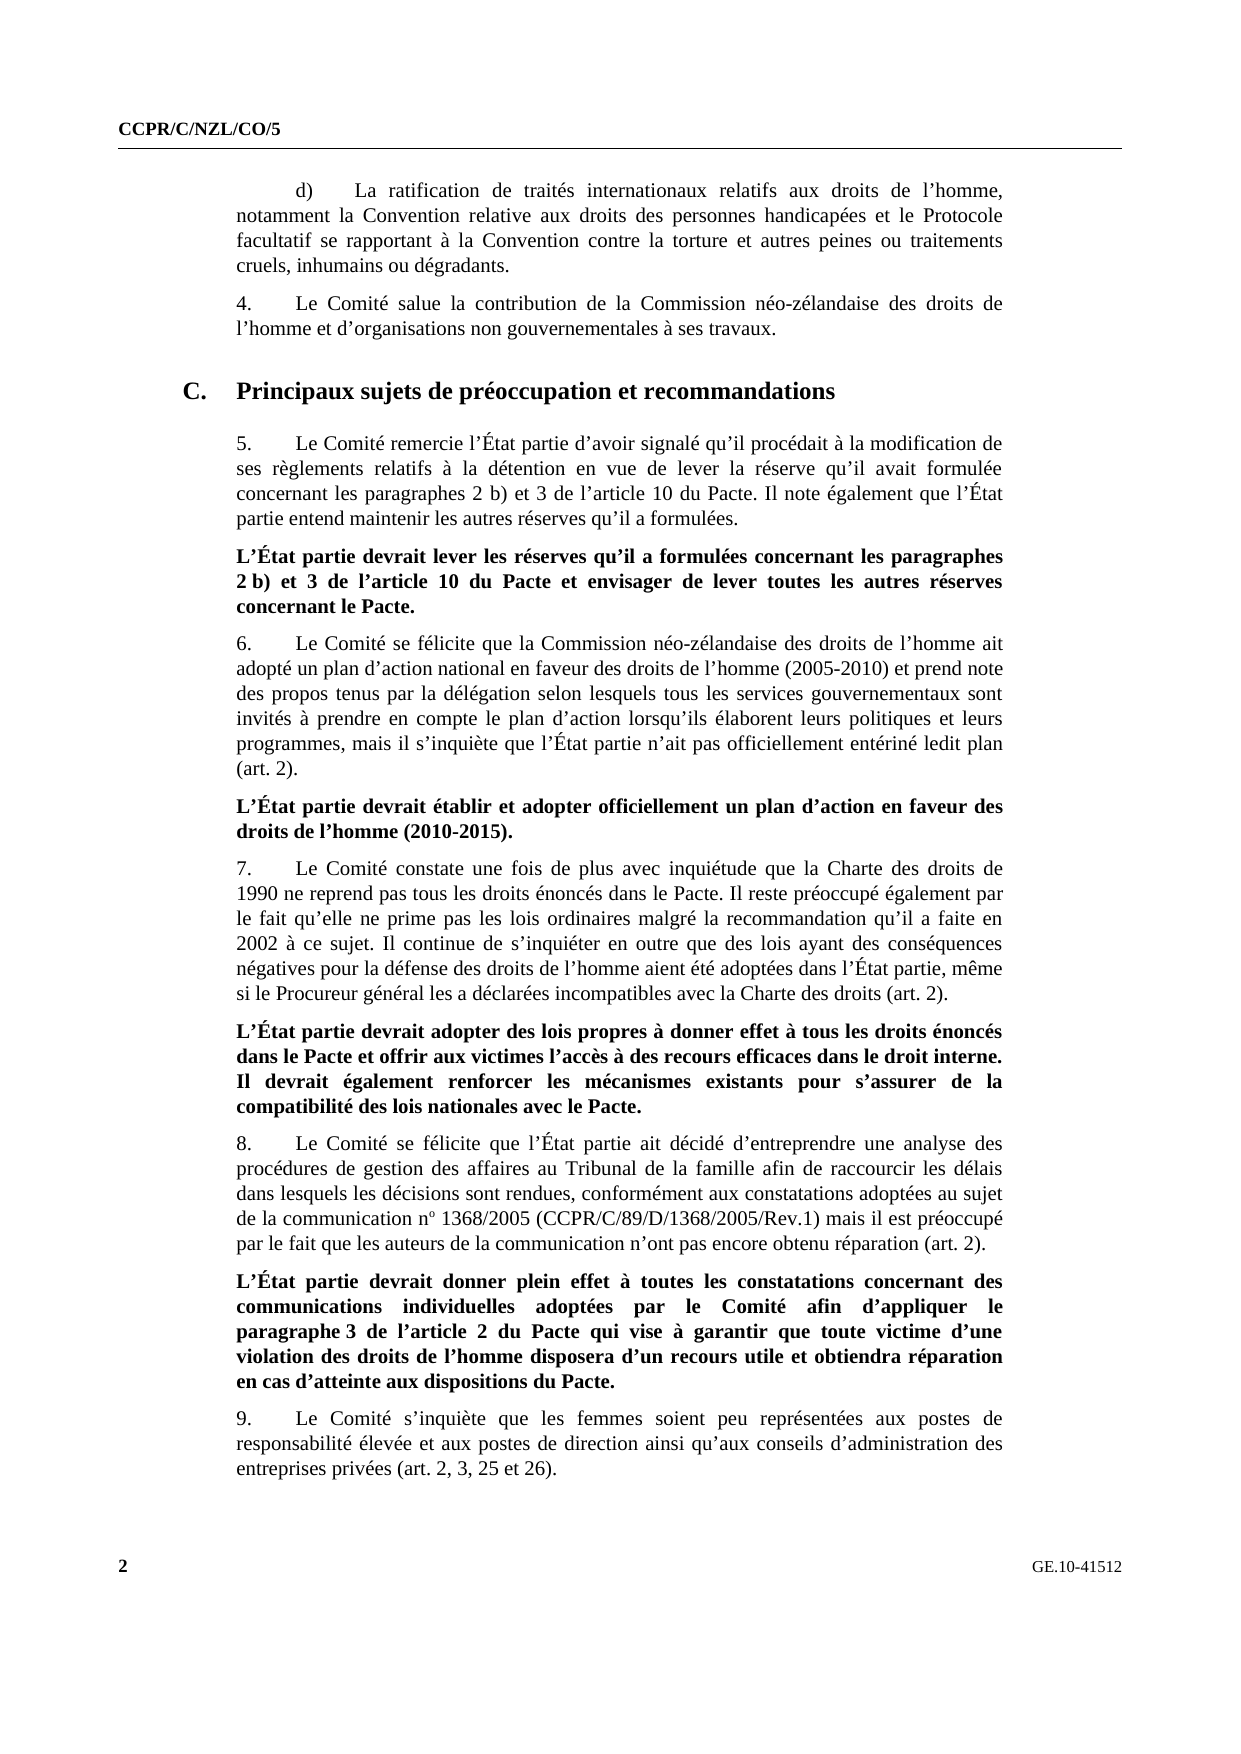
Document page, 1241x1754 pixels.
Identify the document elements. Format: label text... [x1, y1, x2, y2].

text 8. Le Comité se félicite que l’État partie ait décidé d’entreprendre une analyse des procédures de gestion des affaires au Tribunal de la famille afin de raccourcir les délais dans lesquels les décisions sont rendues, conformément aux constatations adoptées au sujet de la communication no 1368/2005 (CCPR/C/89/D/1368/2005/Rev.1) mais il est préoccupé par le fait que les auteurs de la communication n’ont pas encore obtenu réparation (art. 2). [236, 1130, 1004, 1255]
text L’État partie devrait lever les réserves qu’il a formulées concernant les paragraphes 2 b) et 3 de l’article 10 du Pacte et envisager de lever toutes les autres réserves concernant le Pacte. [236, 543, 1004, 618]
text 5. Le Comité remercie l’État partie d’avoir signalé qu’il procédait à la modification de ses règlements relatifs à la détention en vue de lever la réserve qu’il avait formulée concernant les paragraphes 2 b) et 3 de l’article 10 du Pacte. Il note également que l’État partie entend maintenir les autres réserves qu’il a formulées. [236, 430, 1004, 530]
text d) La ratification de traités internationaux relatifs aux droits de l’homme, notamment la Convention relative aux droits des personnes handicapées et le Protocole facultatif se rapportant à la Convention contre la torture et autres peines ou traitements cruels, inhumains ou dégradants. [236, 177, 1004, 277]
text 7. Le Comité constate une fois de plus avec inquiétude que la Charte des droits de 1990 ne reprend pas tous les droits énoncés dans le Pacte. Il reste préoccupé également par le fait qu’elle ne prime pas les lois ordinaires malgré la recommandation qu’il a faite en 2002 à ce sujet. Il continue de s’inquiéter en outre que des lois ayant des conséquences négatives pour la défense des droits de l’homme aient été adoptées dans l’État partie, même si le Procureur général les a déclarées incompatibles avec la Charte des droits (art. 2). [236, 855, 1004, 1005]
text L’État partie devrait adopter des lois propres à donner effet à tous les droits énoncés dans le Pacte et offrir aux victimes l’accès à des recours efficaces dans le droit interne. Il devrait également renforcer les mécanismes existants pour s’assurer de la compatibilité des lois nationales avec le Pacte. [236, 1018, 1004, 1118]
text L’État partie devrait établir et adopter officiellement un plan d’action en faveur des droits de l’homme (2010-2015). [236, 793, 1004, 843]
text 9. Le Comité s’inquiète que les femmes soient peu représentées aux postes de responsabilité élevée et aux postes de direction ainsi qu’aux conseils d’administration des entreprises privées (art. 2, 3, 25 et 26). [236, 1405, 1004, 1480]
text C. Principaux sujets de préoccupation et recommandations [118, 377, 1004, 405]
text L’État partie devrait donner plein effet à toutes les constatations concernant des communications individuelles adoptées par le Comité afin d’appliquer le paragraphe 3 de l’article 2 du Pacte qui vise à garantir que toute victime d’une violation des droits de l’homme disposera d’un recours utile et obtiendra réparation en cas d’atteinte aux dispositions du Pacte. [236, 1268, 1004, 1393]
text 6. Le Comité se félicite que la Commission néo-zélandaise des droits de l’homme ait adopté un plan d’action national en faveur des droits de l’homme (2005-2010) et prend note des propos tenus par la délégation selon lesquels tous les services gouvernementaux sont invités à prendre en compte le plan d’action lorsqu’ils élaborent leurs politiques et leurs programmes, mais il s’inquiète que l’État partie n’ait pas officiellement entériné ledit plan (art. 2). [236, 630, 1004, 780]
text 4. Le Comité salue la contribution de la Commission néo-zélandaise des droits de l’homme et d’organisations non gouvernementales à ses travaux. [236, 290, 1004, 340]
